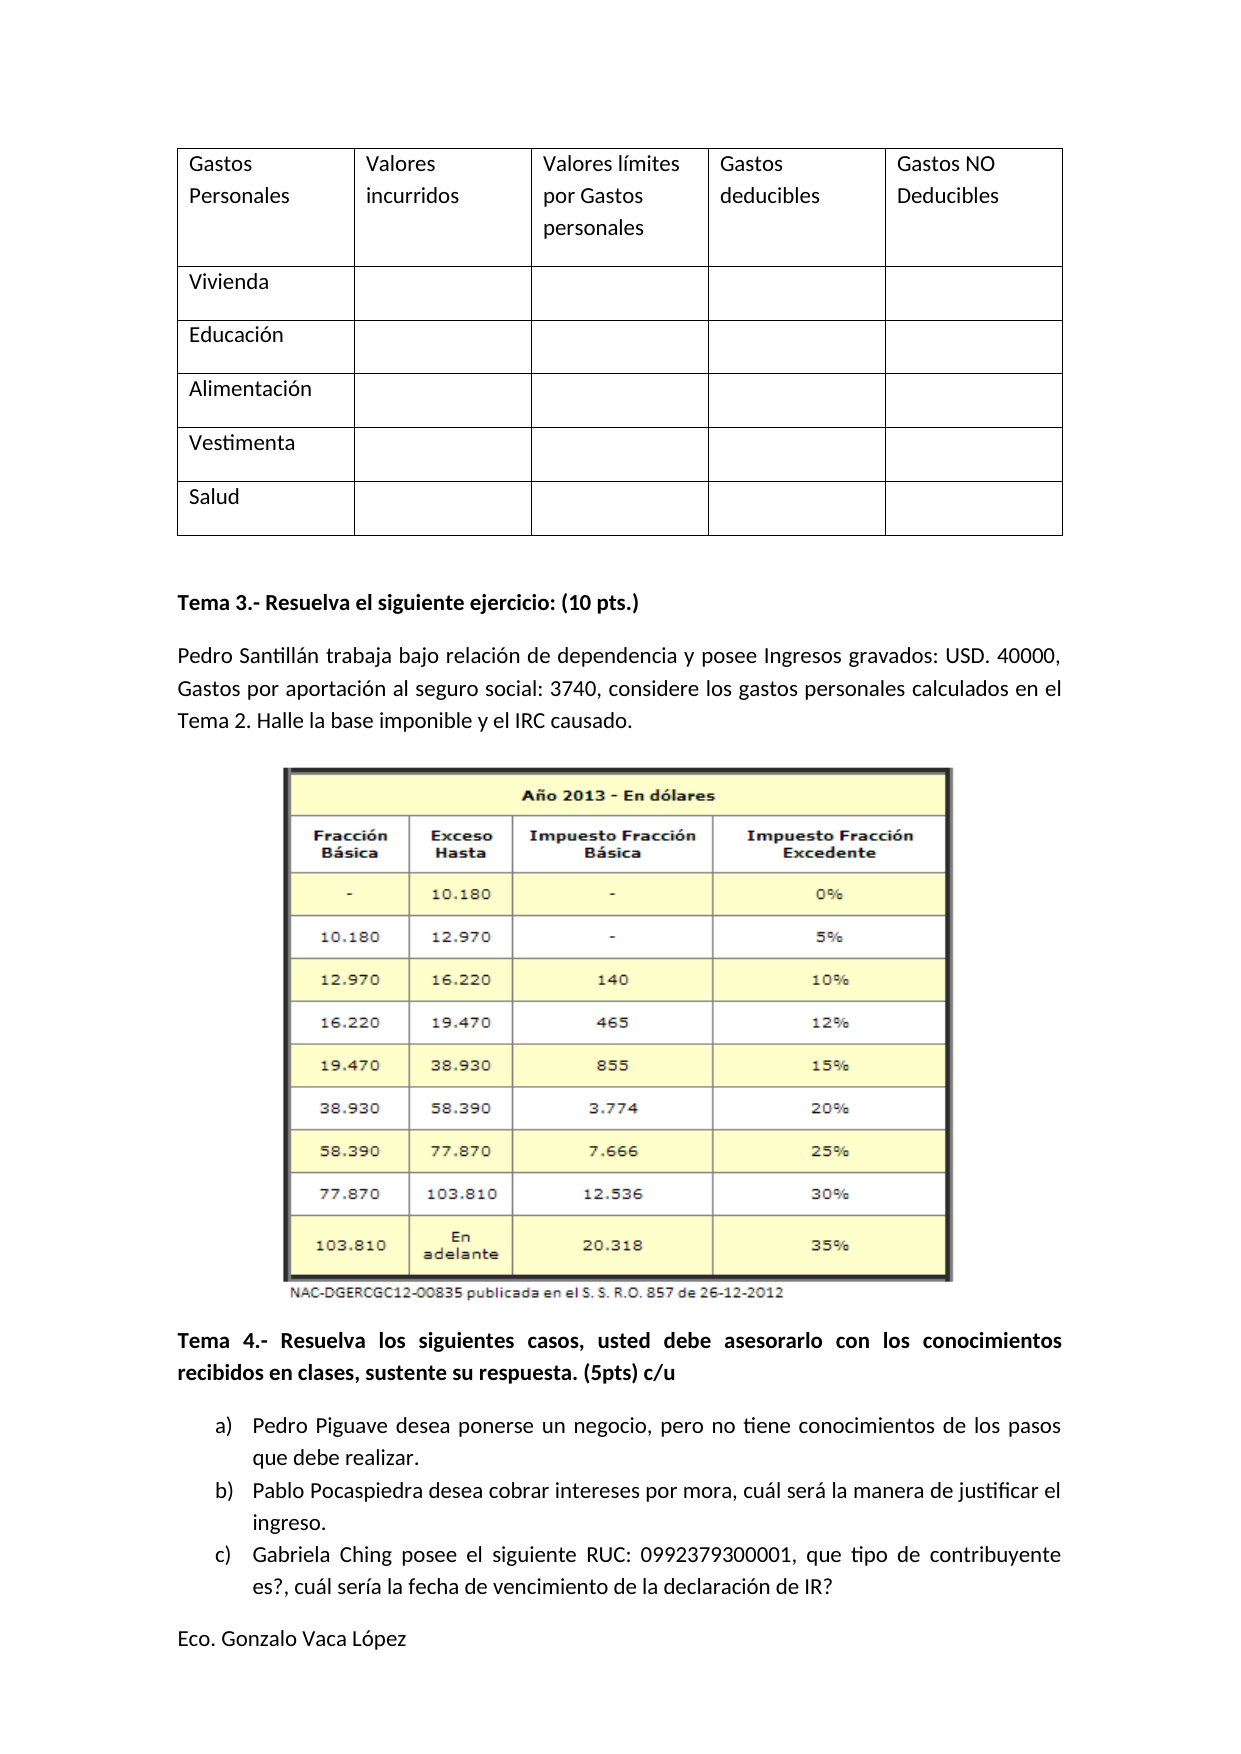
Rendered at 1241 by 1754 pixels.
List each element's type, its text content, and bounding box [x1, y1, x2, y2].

table_cell [355, 482, 531, 534]
table_cell Vivienda [178, 267, 354, 319]
list Gabriela Ching posee el siguiente RUC: 0992379300001, que tipo de contribuyente es?, cuál sería la fecha de vencimiento de la declaración de IR? [215, 1540, 1063, 1600]
table_cell [709, 267, 885, 319]
table_cell [886, 267, 1062, 319]
table_header Gastos NO Deducibles [886, 149, 1062, 266]
table_cell [532, 482, 708, 534]
table_cell [355, 374, 531, 427]
table_cell [532, 428, 708, 481]
table_header Gastos deducibles [709, 149, 885, 266]
table_cell Educación [178, 321, 354, 373]
table_cell [355, 321, 531, 373]
text Tema 3.- Resuelva el siguiente ejercicio: (10 pts.) [177, 588, 1063, 617]
table_header Gastos Personales [178, 149, 354, 266]
table_cell [886, 428, 1062, 481]
list Pedro Piguave desea ponerse un negocio, pero no tiene conocimientos de los pasos que debe realizar. [215, 1411, 1063, 1472]
table_cell [709, 374, 885, 427]
picture [282, 758, 958, 1302]
table_header Valores límites por Gastos personales [532, 149, 708, 266]
table_cell Vestimenta [178, 428, 354, 481]
table_cell [532, 321, 708, 373]
table_cell [886, 321, 1062, 373]
table_cell [886, 482, 1062, 534]
table_cell [355, 428, 531, 481]
table_cell [886, 374, 1062, 427]
table_cell [709, 428, 885, 481]
table_cell Alimentación [178, 374, 354, 427]
table_header Valores incurridos [355, 149, 531, 266]
text Tema 4.- Resuelva los siguientes casos, usted debe asesorarlo con los conocimientos recibidos en clases, sustente su respuesta. (5pts) c/u [177, 1326, 1063, 1386]
table_cell [355, 267, 531, 319]
list Pablo Pocaspiedra desea cobrar intereses por mora, cuál será la manera de justificar el ingreso. [215, 1476, 1063, 1536]
table_cell [709, 482, 885, 534]
table_cell [532, 267, 708, 319]
text Pedro Santillán trabaja bajo relación de dependencia y posee Ingresos gravados: USD. 40000, Gastos por aportación al seguro social: 3740, considere los gastos personales calculados en el Tema 2. Halle la base imponible y el IRC causado. [177, 642, 1063, 734]
table_cell Salud [178, 482, 354, 534]
table_cell [532, 374, 708, 427]
table_cell [709, 321, 885, 373]
